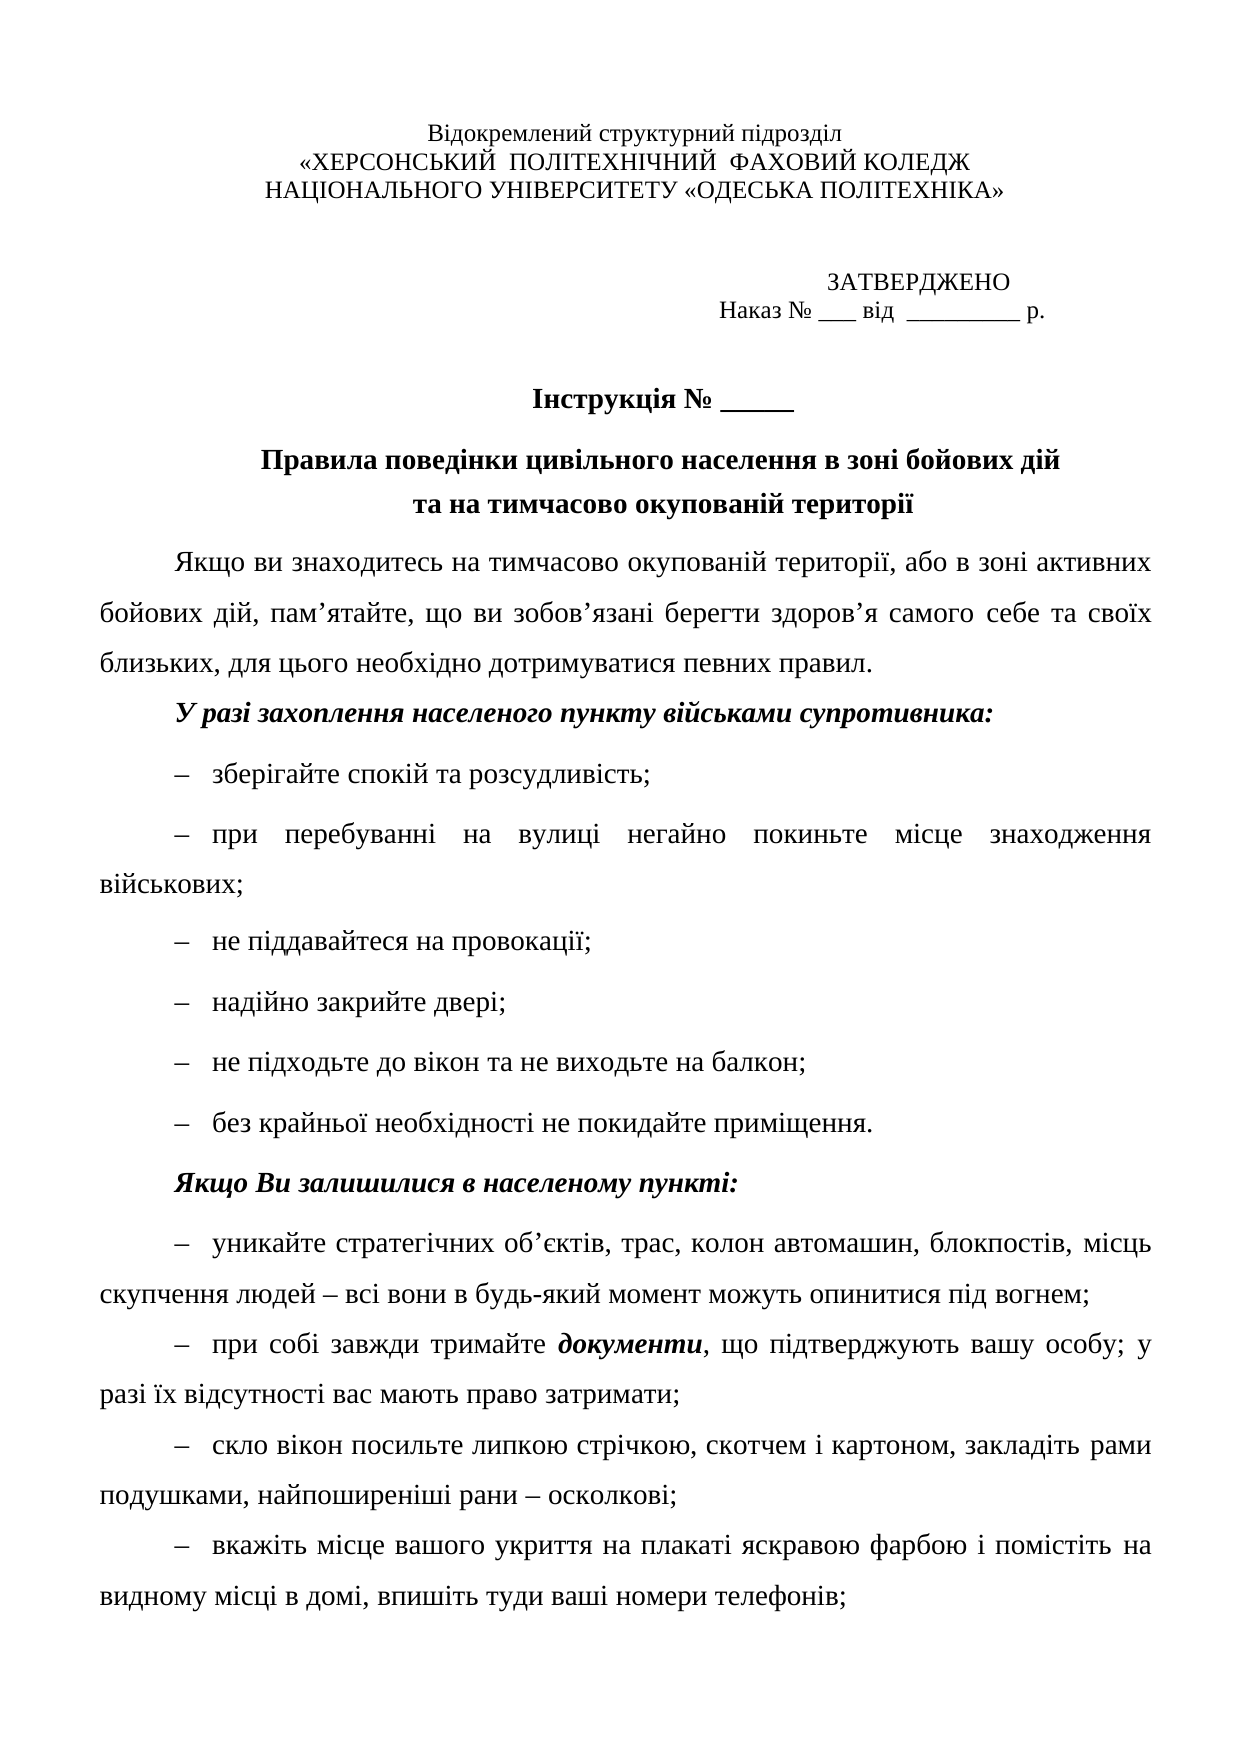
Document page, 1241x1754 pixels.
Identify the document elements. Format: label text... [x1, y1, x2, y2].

list не підходьте до вікон та не виходьте на балкон; [99, 1044, 1152, 1078]
list уникайте стратегічних об’єктів, трас, колон автомашин, блокпостів, місць скупчення людей – всі вони в будь-який момент можуть опинитися під вогнем; [99, 1225, 1152, 1309]
list при перебуванні на вулиці негайно покиньте місце знаходження військових; [99, 816, 1152, 900]
subtitle Відокремлений структурний підрозділ [118, 118, 1152, 147]
subtitle «ХЕРСОНСЬКИЙ ПОЛІТЕХНІЧНИЙ ФАХОВИЙ КОЛЕДЖ [118, 147, 1152, 176]
list вкажіть місце вашого укриття на плакаті яскравою фарбою і помістіть на видному місці в домі, впишіть туди ваші номери телефонів; [99, 1527, 1152, 1611]
subtitle У разі захоплення населеного пункту військами супротивника: [99, 696, 1152, 729]
subtitle Наказ № ___ від _________ р. [142, 295, 1152, 324]
subtitle НАЦІОНАЛЬНОГО УНІВЕРСИТЕТУ «ОДЕСЬКА ПОЛІТЕХНІКА» [118, 176, 1152, 204]
text Правила поведінки цивільного населення в зоні бойових дій [99, 442, 1152, 476]
list скло вікон посильте липкою стрічкою, скотчем і картоном, закладіть рами подушками, найпоширеніші рани – осколкові; [99, 1427, 1152, 1511]
text Якщо ви знаходитесь на тимчасово окупованій території, або в зоні активних бойових дій, пам’ятайте, що ви зобов’язані берегти здоров’я самого себе та своїх близьких, для цього необхідно дотримуватися певних правил. [99, 544, 1152, 679]
subtitle Інструкція № _____ [99, 382, 1152, 415]
list надійно закрийте двері; [99, 984, 1152, 1017]
text та на тимчасово окупованій території [99, 487, 1152, 520]
list без крайньої необхідності не покидайте приміщення. [99, 1105, 1152, 1138]
list при собі завжди тримайте документи, що підтверджують вашу особу; у разі їх відсутності вас мають право затримати; [99, 1326, 1152, 1410]
list зберігайте спокій та розсудливість; [99, 756, 1152, 789]
subtitle ЗАТВЕРДЖЕНО [827, 267, 1152, 295]
subtitle Якщо Ви залишилися в населеному пункті: [99, 1166, 1152, 1199]
list не піддавайтеся на провокації; [99, 923, 1152, 957]
